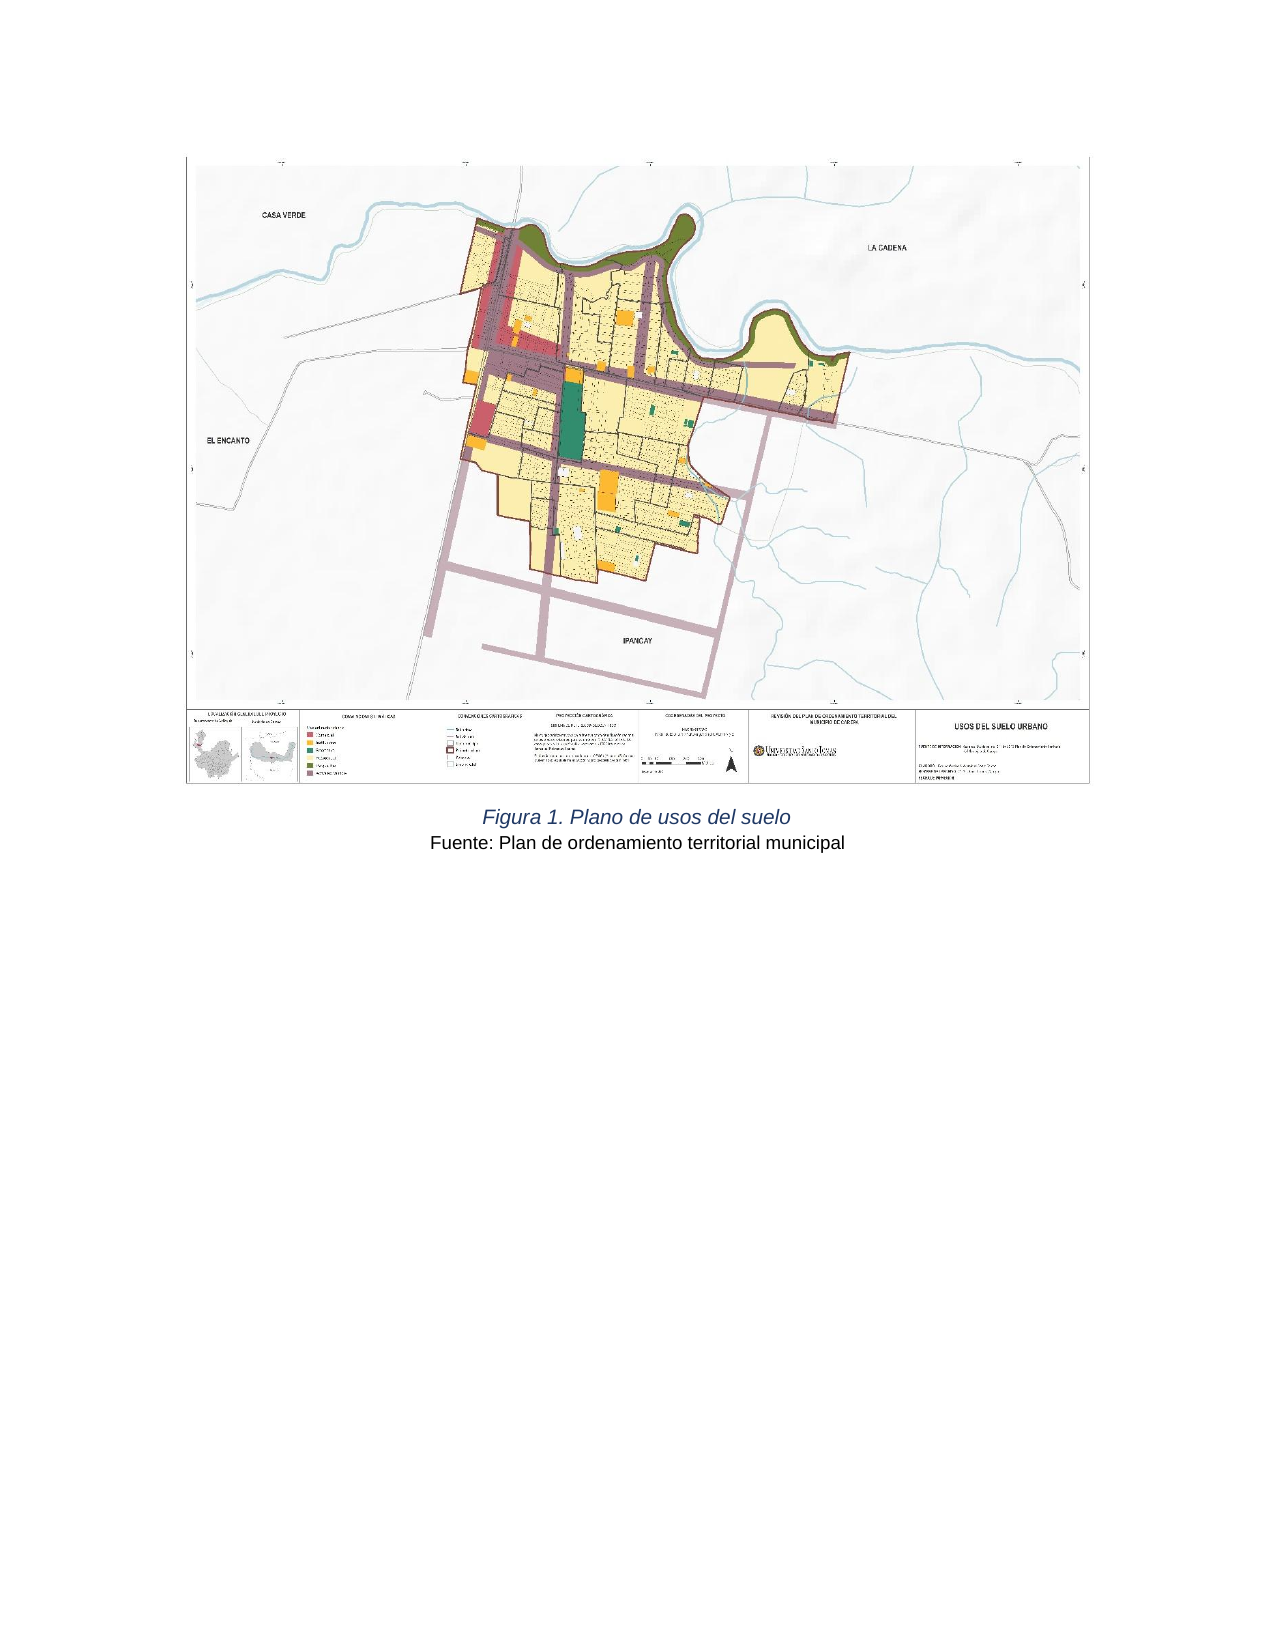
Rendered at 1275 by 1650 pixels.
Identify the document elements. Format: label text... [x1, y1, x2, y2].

picture [177, 147, 1098, 792]
text Fuente: Plan de ordenamiento territorial municipal [177, 832, 1098, 854]
